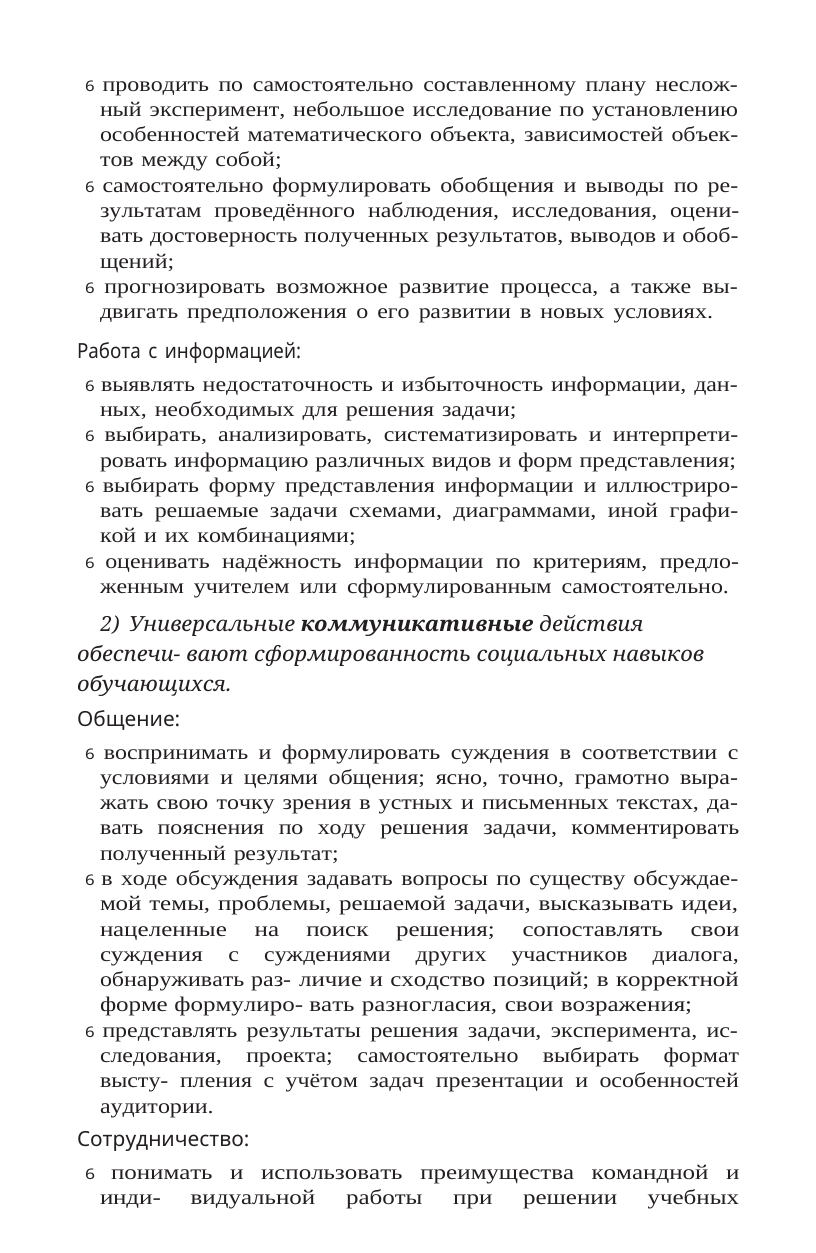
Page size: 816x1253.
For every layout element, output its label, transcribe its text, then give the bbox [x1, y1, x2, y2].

list Универсальные коммуникативные действия обеспечи- вают сформированность социальных навыков обучающихся. [77, 609, 739, 697]
text 6 выявлять недостаточность и избыточность информации, дан- ных, необходимых для решения задачи; [85, 372, 739, 421]
text Сотрудничество: [77, 1124, 755, 1153]
text Общение: [77, 704, 755, 732]
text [85, 1160, 739, 1209]
text Работа с информацией: [77, 336, 755, 365]
text 6 воспринимать и формулировать суждения в соответствии с условиями и целями общения; ясно, точно, грамотно выра- жать свою точку зрения в устных и письменных текстах, да- вать пояснения по ходу решения задачи, комментировать полученный результат; [85, 739, 739, 864]
text 6 проводить по самостоятельно составленному плану неслож- ный эксперимент, небольшое исследование по установлению особенностей математического объекта, зависимостей объек- тов между собой; [85, 72, 739, 171]
text 6 представлять результаты решения задачи, эксперимента, ис- следования, проекта; самостоятельно выбирать формат высту- пления с учётом задач презентации и особенностей аудитории. [85, 1018, 739, 1118]
text 6 самостоятельно формулировать обобщения и выводы по ре- зультатам проведённого наблюдения, исследования, оцени- вать достоверность полученных результатов, выводов и обоб- щений; [85, 173, 739, 273]
text 6 оценивать надёжность информации по критериям, предло- женным учителем или сформулированным самостоятельно. [85, 549, 739, 598]
text 6 выбирать форму представления информации и иллюстриро- вать решаемые задачи схемами, диаграммами, иной графи- кой и их комбинациями; [85, 473, 739, 547]
text 6 в ходе обсуждения задавать вопросы по существу обсуждае- мой темы, проблемы, решаемой задачи, высказывать идеи, нацеленные на поиск решения; сопоставлять свои суждения с суждениями других участников диалога, обнаруживать раз- личие и сходство позиций; в корректной форме формулиро- вать разногласия, свои возражения; [85, 866, 739, 1016]
text 6 выбирать, анализировать, систематизировать и интерпрети- ровать информацию различных видов и форм представления; [85, 422, 739, 472]
text 6 прогнозировать возможное развитие процесса, а также вы- двигать предположения о его развитии в новых условиях. [85, 274, 739, 323]
